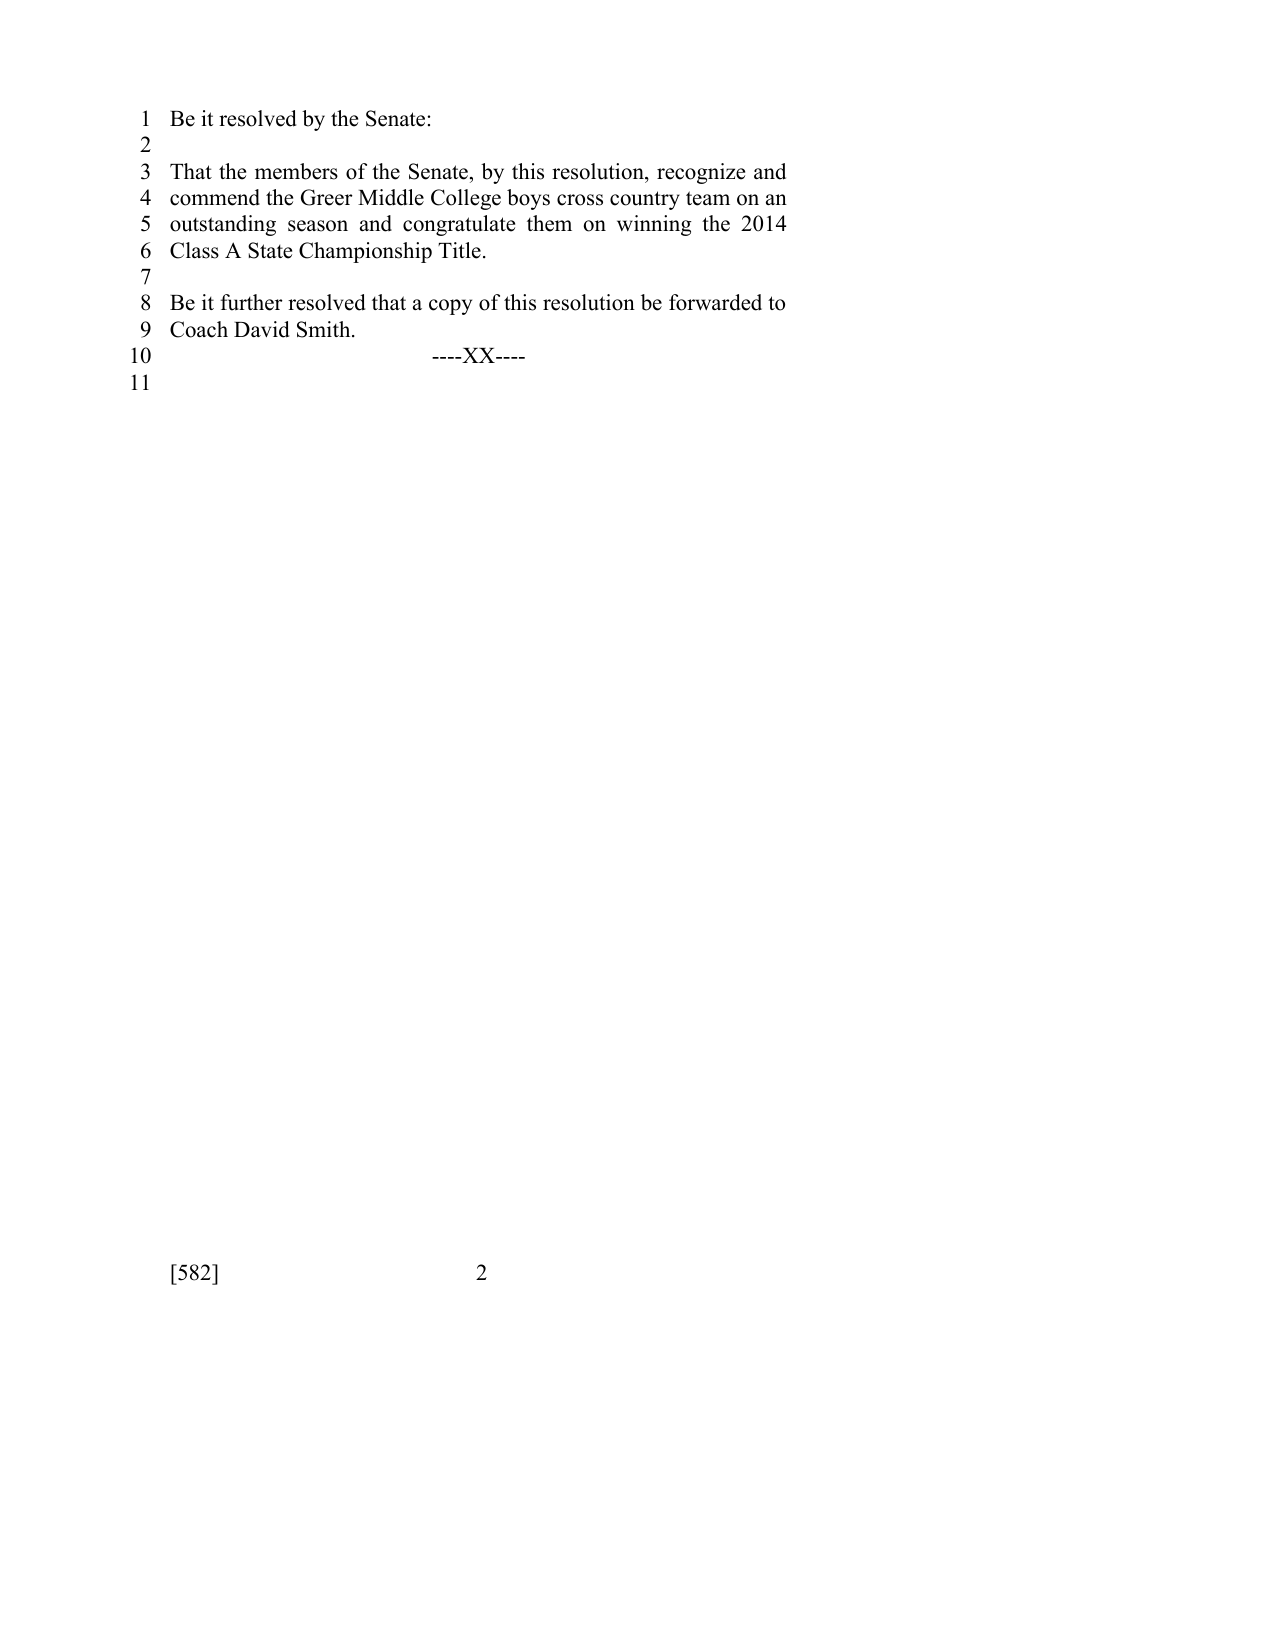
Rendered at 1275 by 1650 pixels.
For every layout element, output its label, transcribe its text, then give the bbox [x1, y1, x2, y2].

text That the members of the Senate, by this resolution, recognize and commend the Greer Middle College boys cross country team on an outstanding season and congratulate them on winning the 2014 Class A State Championship Title. [169, 158, 787, 263]
text ----XX---- [169, 342, 787, 368]
text Be it further resolved that a copy of this resolution be forwarded to Coach David Smith. [169, 289, 787, 342]
text Be it resolved by the Senate: [169, 105, 787, 131]
